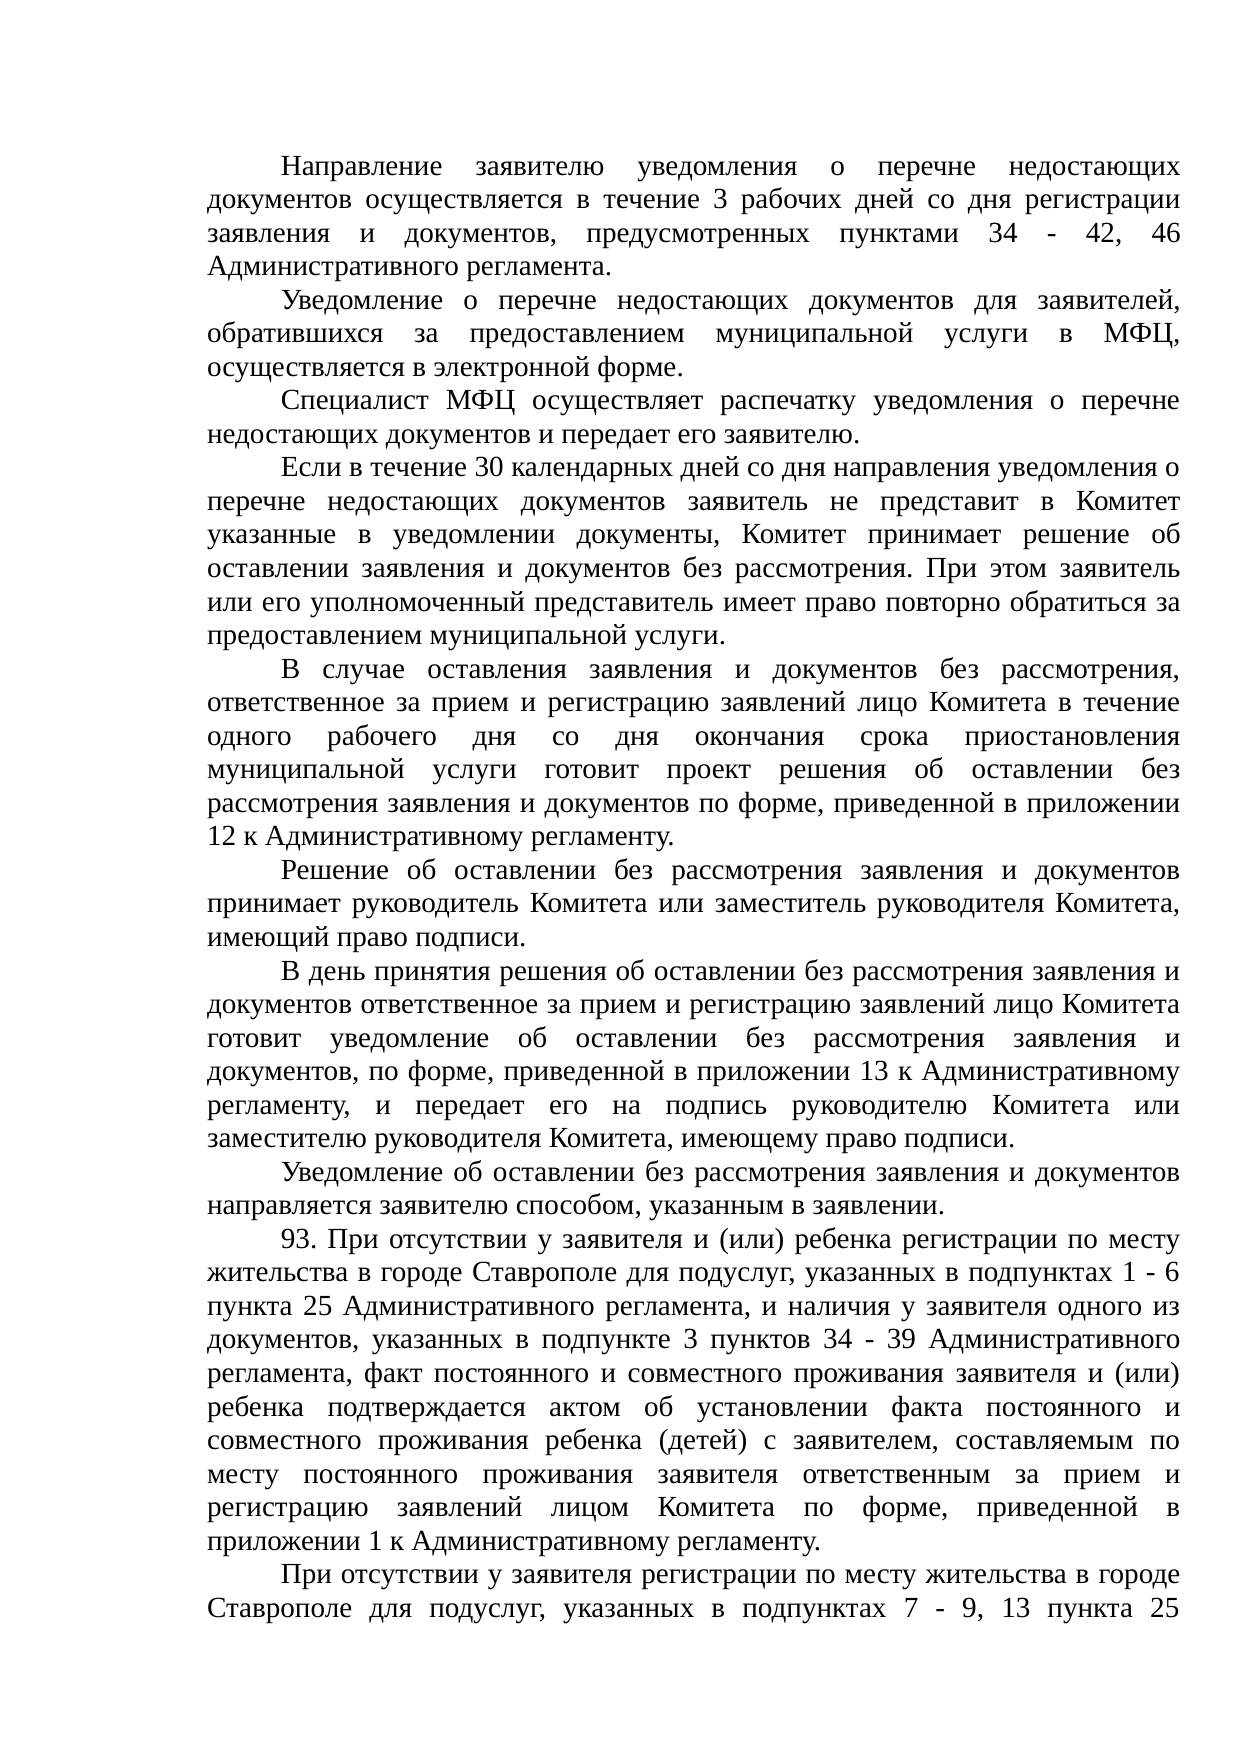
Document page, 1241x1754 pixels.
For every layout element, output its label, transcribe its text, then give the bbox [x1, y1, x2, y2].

text В день принятия решения об оставлении без рассмотрения заявления и документов ответственное за прием и регистрацию заявлений лицо Комитета готовит уведомление об оставлении без рассмотрения заявления и документов, по форме, приведенной в приложении 13 к Административному регламенту, и передает его на подпись руководителю Комитета или заместителю руководителя Комитета, имеющему право подписи. [207, 953, 1181, 1154]
text Специалист МФЦ осуществляет распечатку уведомления о перечне недостающих документов и передает его заявителю. [207, 382, 1181, 449]
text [207, 1556, 1181, 1623]
text Решение об оставлении без рассмотрения заявления и документов принимает руководитель Комитета или заместитель руководителя Комитета, имеющий право подписи. [207, 852, 1181, 953]
text Если в течение 30 календарных дней со дня направления уведомления о перечне недостающих документов заявитель не представит в Комитет указанные в уведомлении документы, Комитет принимает решение об оставлении заявления и документов без рассмотрения. При этом заявитель или его уполномоченный представитель имеет право повторно обратиться за предоставлением муниципальной услуги. [207, 449, 1181, 651]
text Уведомление об оставлении без рассмотрения заявления и документов направляется заявителю способом, указанным в заявлении. [207, 1154, 1181, 1221]
text Уведомление о перечне недостающих документов для заявителей, обратившихся за предоставлением муниципальной услуги в МФЦ, осуществляется в электронной форме. [207, 282, 1181, 382]
text Направление заявителю уведомления о перечне недостающих документов осуществляется в течение 3 рабочих дней со дня регистрации заявления и документов, предусмотренных пунктами 34 - 42, 46 Административного регламента. [207, 148, 1181, 282]
text В случае оставления заявления и документов без рассмотрения, ответственное за прием и регистрацию заявлений лицо Комитета в течение одного рабочего дня со дня окончания срока приостановления муниципальной услуги готовит проект решения об оставлении без рассмотрения заявления и документов по форме, приведенной в приложении 12 к Административному регламенту. [207, 651, 1181, 852]
text 93. При отсутствии у заявителя и (или) ребенка регистрации по месту жительства в городе Ставрополе для подуслуг, указанных в подпунктах 1 - 6 пункта 25 Административного регламента, и наличия у заявителя одного из документов, указанных в подпункте 3 пунктов 34 - 39 Административного регламента, факт постоянного и совместного проживания заявителя и (или) ребенка подтверждается актом об установлении факта постоянного и совместного проживания ребенка (детей) с заявителем, составляемым по месту постоянного проживания заявителя ответственным за прием и регистрацию заявлений лицом Комитета по форме, приведенной в приложении 1 к Административному регламенту. [207, 1221, 1181, 1556]
